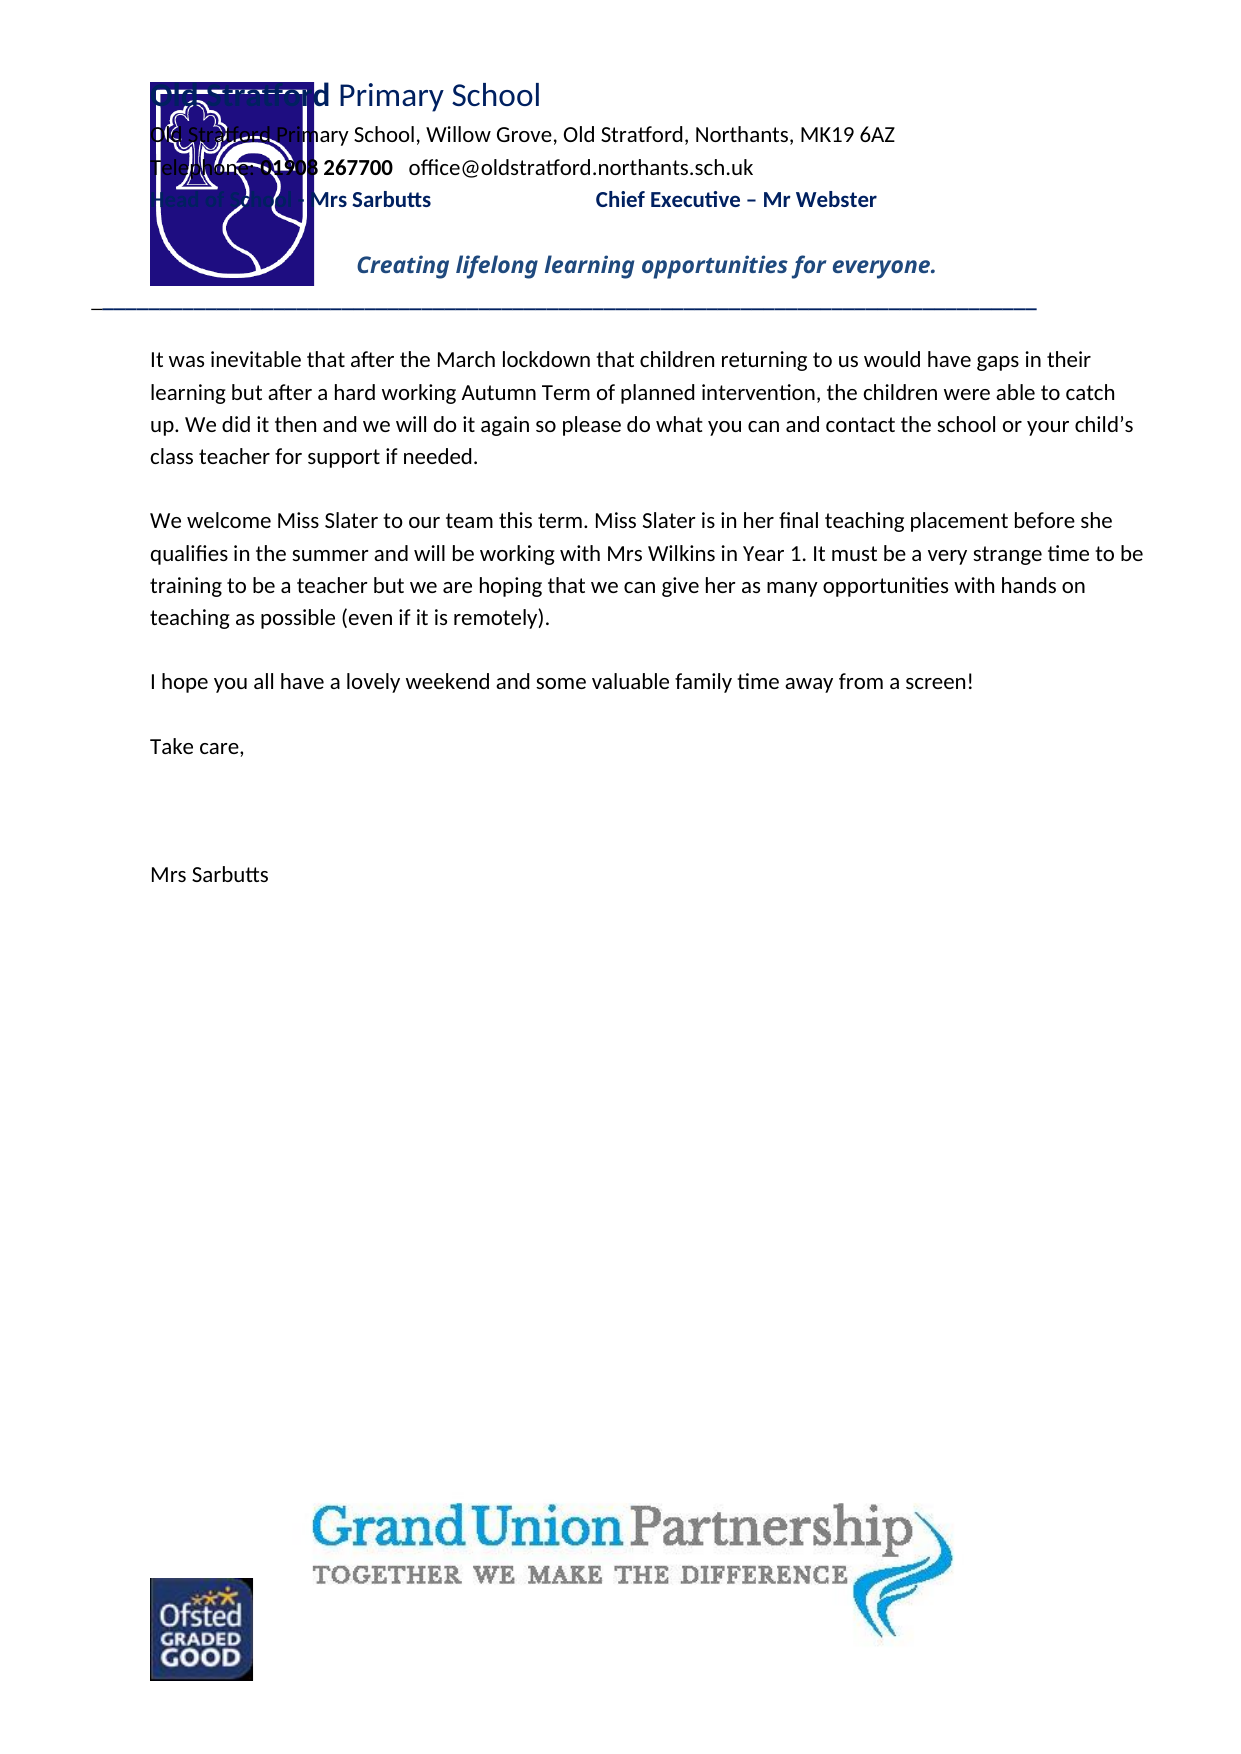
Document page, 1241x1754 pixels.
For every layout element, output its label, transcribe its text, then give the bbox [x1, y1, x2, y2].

text I hope you all have a lovely weekend and some valuable family time away from a screen! [150, 667, 1146, 695]
text Take care, [150, 732, 1146, 760]
text Mrs Sarbutts [150, 861, 1146, 888]
text It was inevitable that after the March lockdown that children returning to us would have gaps in their learning but after a hard working Autumn Term of planned intervention, the children were able to catch up. We did it then and we will do it again so please do what you can and contact the school or your child’s class teacher for support if needed. [150, 346, 1146, 470]
text We welcome Miss Slater to our team this term. Miss Slater is in her final teaching placement before she qualifies in the summer and will be working with Mrs Wilkins in Year 1. It must be a very strange time to be training to be a teacher but we are hoping that we can give her as many opportunities with hands on teaching as possible (even if it is remotely). [150, 506, 1146, 631]
picture [150, 82, 315, 286]
picture [150, 1442, 1015, 1681]
